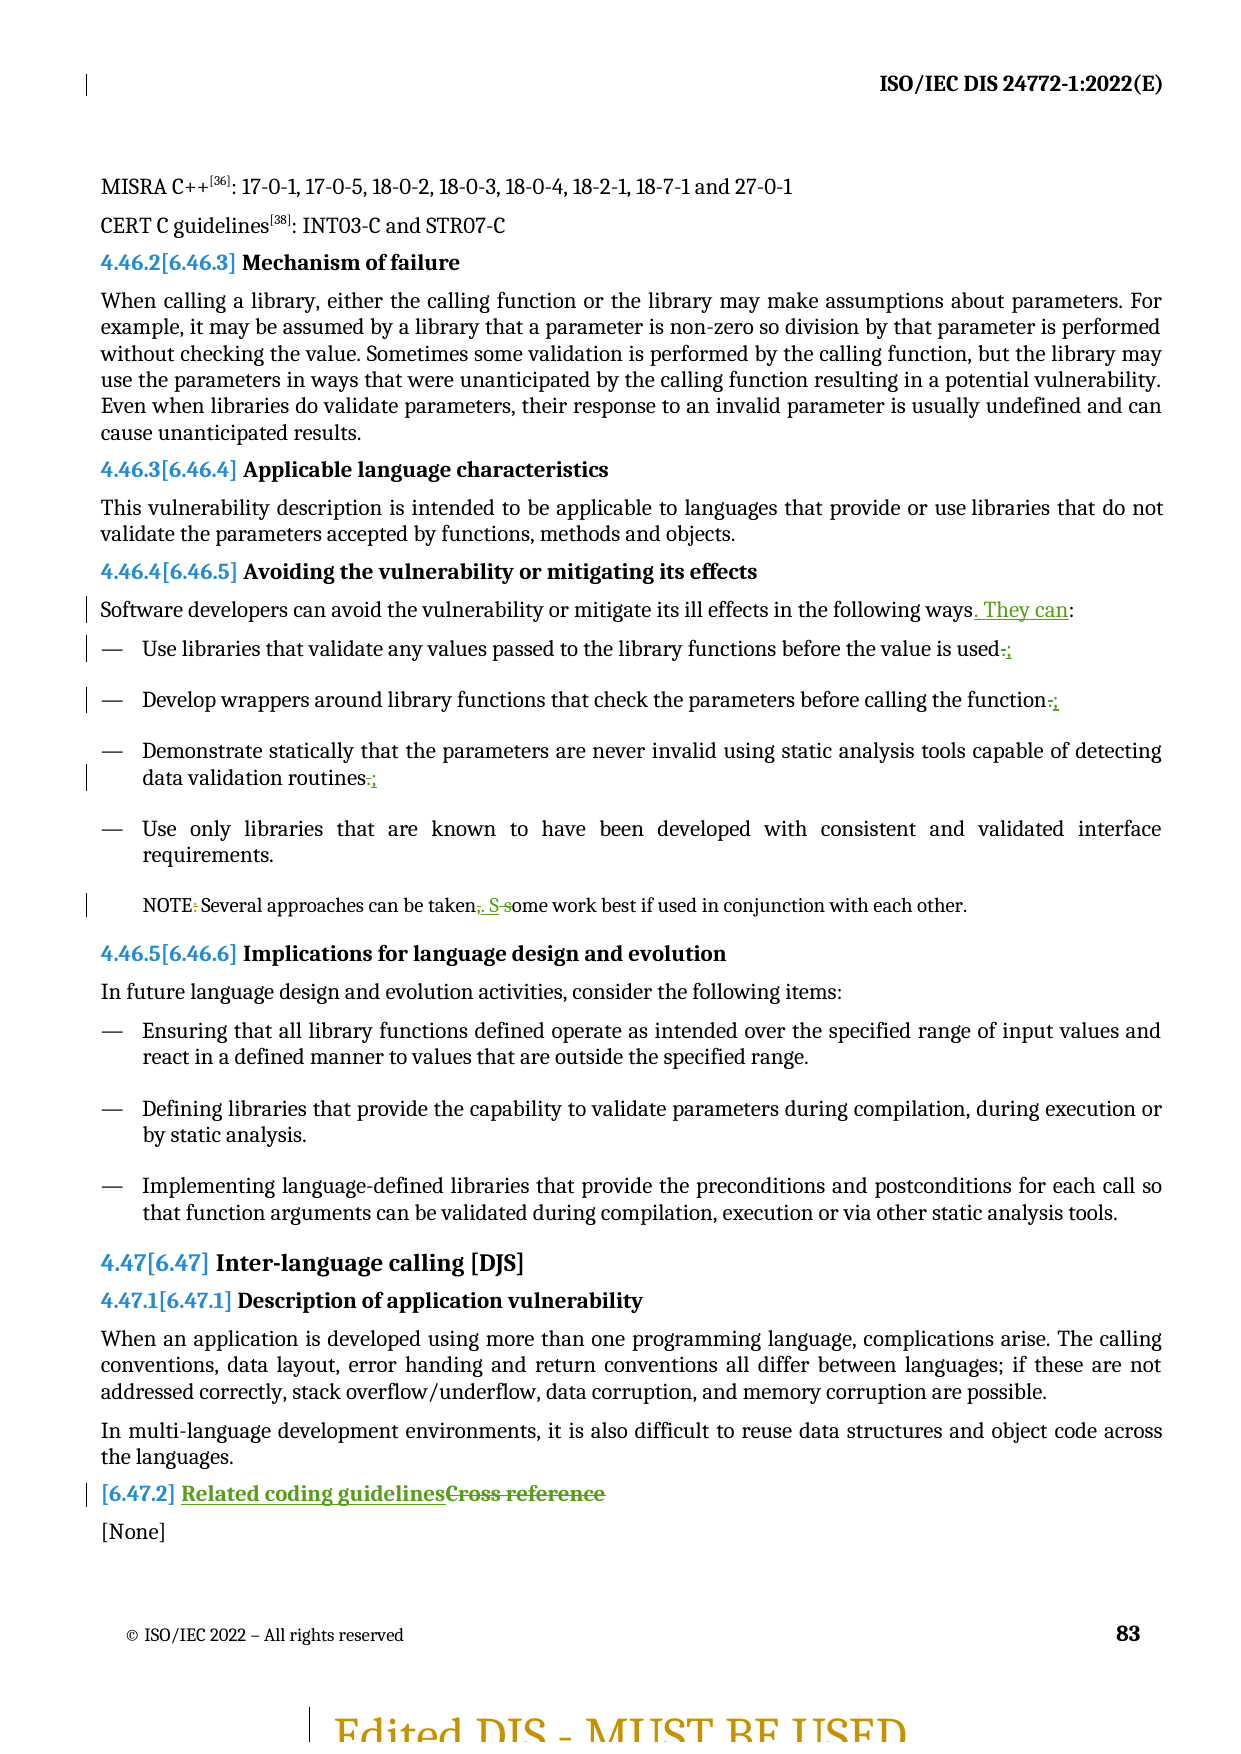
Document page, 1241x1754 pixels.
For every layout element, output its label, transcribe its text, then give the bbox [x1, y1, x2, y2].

list — Develop wrappers around library functions that check the parameters before calling the function [101, 687, 1164, 713]
text When an application is developed using more than one programming language, complications arise. The calling conventions, data layout, error handing and return conventions all differ between languages; if these are not addressed correctly, stack overflow/underflow, data corruption, and memory corruption are possible. [101, 1326, 1164, 1405]
text When calling a library, either the calling function or the library may make assumptions about parameters. For example, it may be assumed by a library that a parameter is non-zero so division by that parameter is performed without checking the value. Sometimes some validation is performed by the calling function, but the library may use the parameters in ways that were unanticipated by the calling function resulting in a potential vulnerability. Even when libraries do validate parameters, their response to an invalid parameter is usually undefined and can cause unanticipated results. [101, 288, 1164, 446]
list — Demonstrate statically that the parameters are never invalid using static analysis tools capable of detecting data validation routines [101, 738, 1164, 791]
subtitle Mechanism of failure [101, 251, 1164, 275]
text MISRA C++[36]: 17-0-1, 17-0-5, 18-0-2, 18-0-3, 18-0-4, 18-2-1, 18-7-1 and 27-0-1 [101, 173, 1164, 200]
text Software developers can avoid the vulnerability or mitigate its ill effects in the following ways: [101, 596, 1164, 623]
list — Use only libraries that are known to have been developed with consistent and validated interface requirements. [101, 816, 1164, 868]
subtitle Applicable language characteristics [101, 458, 1164, 482]
subtitle Description of application vulnerability [101, 1289, 1164, 1313]
list — Implementing language-defined libraries that provide the preconditions and postconditions for each call so that function arguments can be validated during compilation, execution or via other static analysis tools. [101, 1173, 1164, 1226]
list — Defining libraries that provide the capability to validate parameters during compilation, during execution or by static analysis. [101, 1095, 1164, 1148]
text This vulnerability description is intended to be applicable to languages that provide or use libraries that do not validate the parameters accepted by functions, methods and objects. [101, 495, 1164, 547]
subtitle Inter-language calling [DJS] [101, 1251, 1164, 1277]
text CERT C guidelines[38]: INT03-C and STR07-C [101, 212, 1164, 239]
text In multi-language development environments, it is also difficult to reuse data structures and object code across the languages. [101, 1417, 1164, 1470]
text NOTE Several approaches can be takenome work best if used in conjunction with each other. [142, 893, 1164, 917]
subtitle Implications for language design and evolution [101, 942, 1164, 966]
text [None] [101, 1519, 1164, 1545]
list — Ensuring that all library functions defined operate as intended over the specified range of input values and react in a defined manner to values that are outside the specified range. [101, 1018, 1164, 1070]
list — Use libraries that validate any values passed to the library functions before the value is used [101, 635, 1164, 662]
subtitle Avoiding the vulnerability or mitigating its effects [101, 560, 1164, 584]
text In future language design and evolution activities, consider the following items: [101, 979, 1164, 1005]
